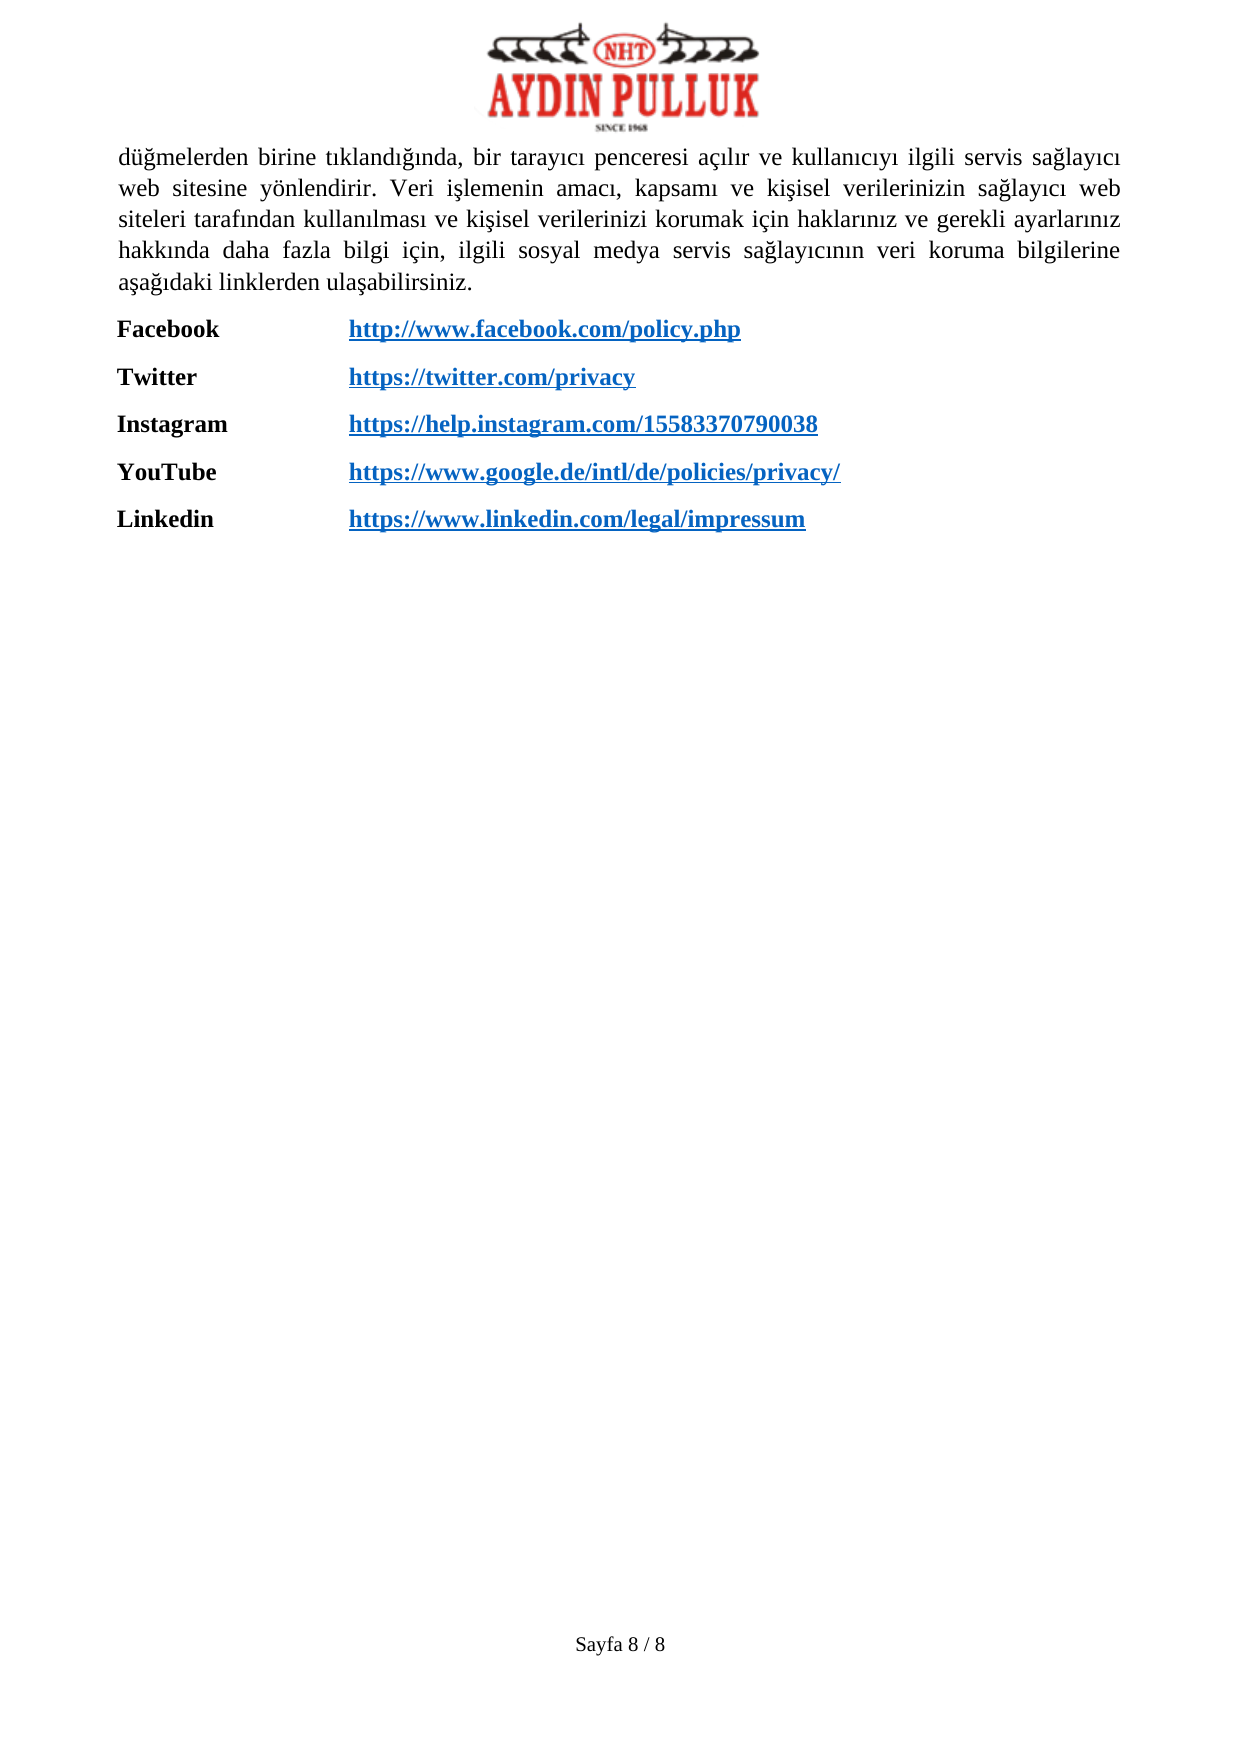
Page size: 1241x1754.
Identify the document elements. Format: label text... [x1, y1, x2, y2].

table_cell https://www.google.de/intl/de/policies/privacy/ [349, 457, 1121, 504]
table_header http://www.facebook.com/policy.php [349, 314, 1121, 362]
table_cell Instagram [117, 409, 349, 457]
table_cell Twitter [117, 362, 349, 409]
table_cell https://twitter.com/privacy [349, 362, 1121, 409]
table_cell https://www.linkedin.com/legal/impressum [349, 504, 1121, 552]
picture [474, 17, 767, 143]
table_header Facebook [117, 314, 349, 362]
table_cell YouTube [117, 457, 349, 504]
table_cell Linkedin [117, 504, 349, 552]
table_cell https://help.instagram.com/15583370790038 [349, 409, 1121, 457]
